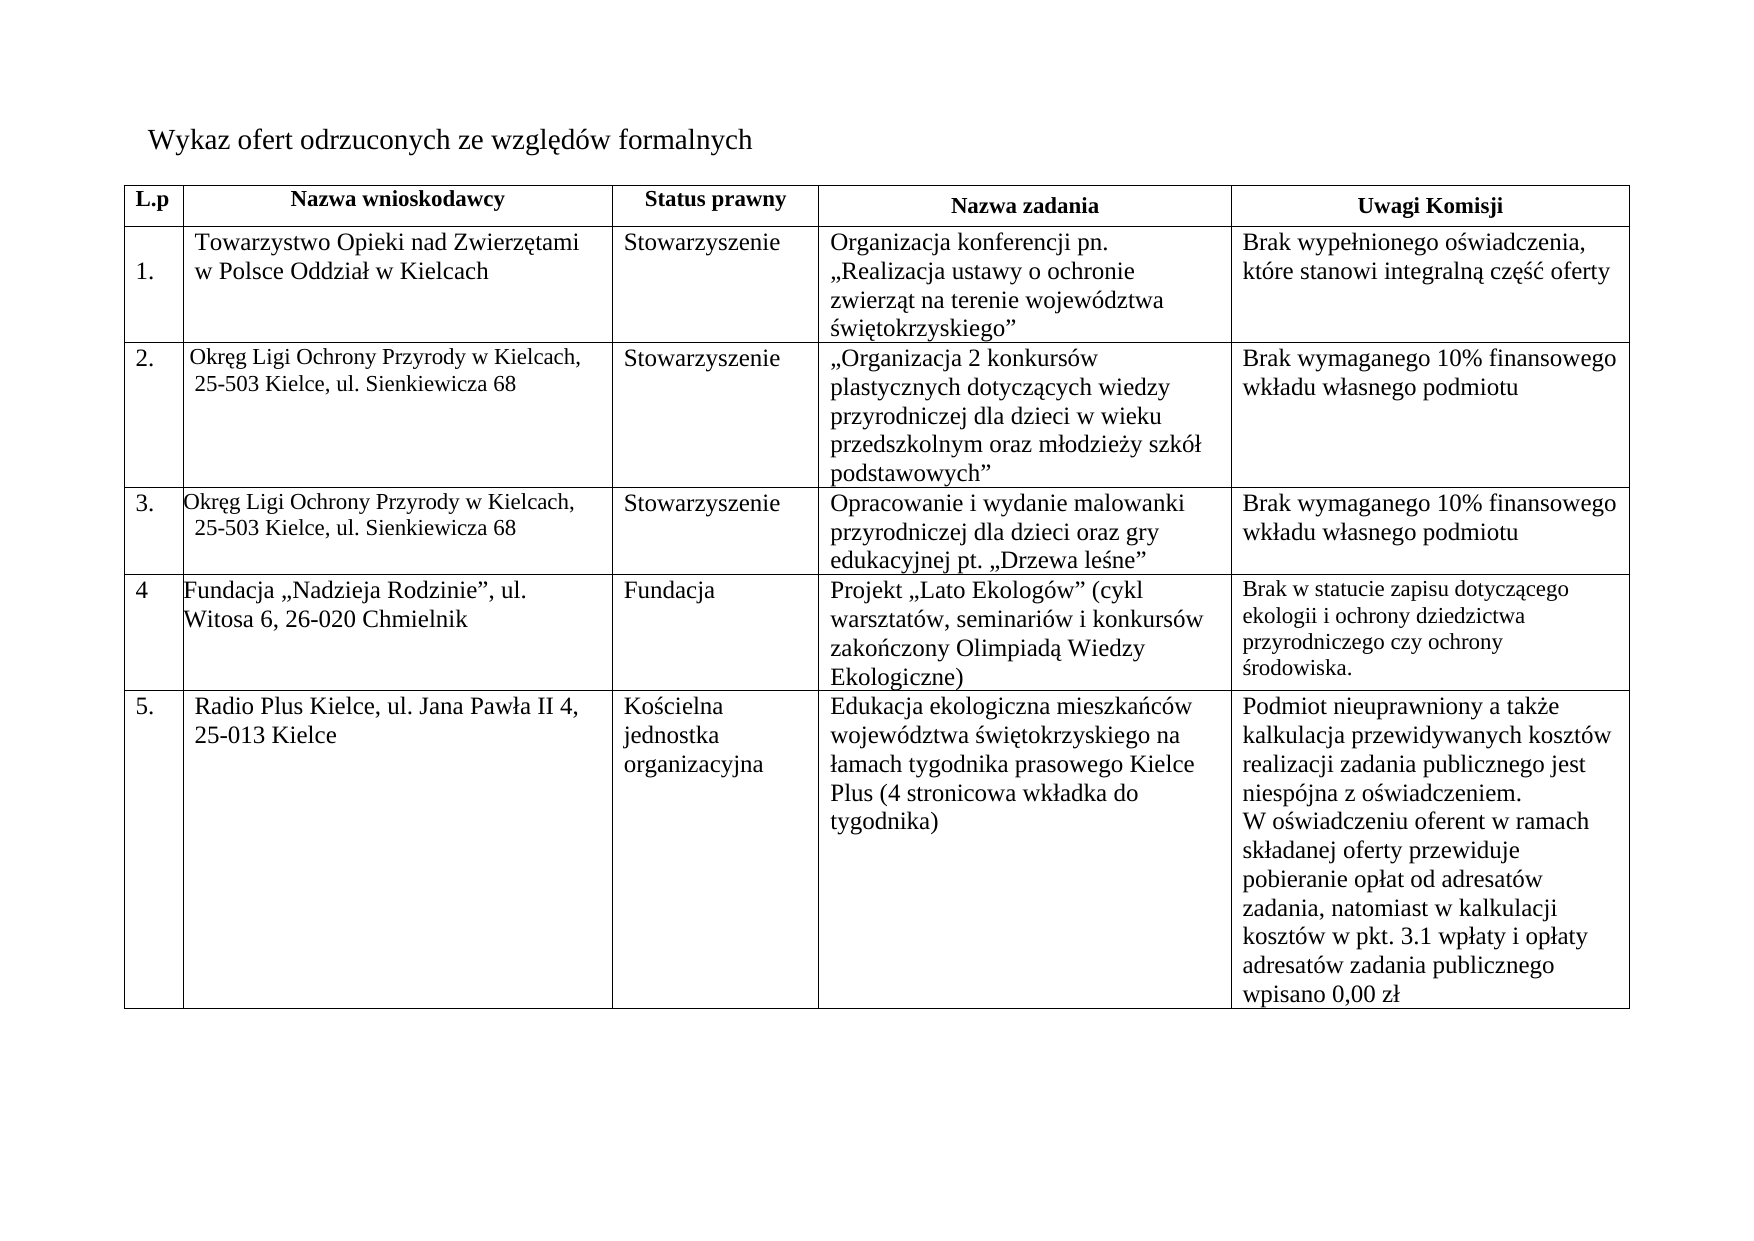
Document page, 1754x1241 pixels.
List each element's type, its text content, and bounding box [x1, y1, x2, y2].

table_cell 3. [125, 488, 183, 574]
table_cell Kościelna jednostka organizacyjna [613, 691, 818, 1008]
table_cell Stowarzyszenie [613, 343, 818, 487]
table_cell Brak wymaganego 10% finansowego wkładu własnego podmiotu [1232, 488, 1629, 574]
table_cell Stowarzyszenie [613, 488, 818, 574]
table_header Status prawny [613, 186, 818, 226]
table_header Nazwa zadania [819, 186, 1231, 226]
table_cell 2. [125, 343, 183, 487]
table_cell Podmiot nieuprawniony a także kalkulacja przewidywanych kosztów realizacji zadania publicznego jest niespójna z oświadczeniem. W oświadczeniu oferent w ramach składanej oferty przewiduje pobieranie opłat od adresatów zadania, natomiast w kalkulacji kosztów w pkt. 3.1 wpłaty i opłaty adresatów zadania publicznego wpisano 0,00 zł [1232, 691, 1629, 1008]
table_cell 4 [125, 575, 183, 690]
table_cell Opracowanie i wydanie malowanki przyrodniczej dla dzieci oraz gry edukacyjnej pt. „Drzewa leśne” [819, 488, 1231, 574]
table_cell Brak wypełnionego oświadczenia, które stanowi integralną część oferty [1232, 227, 1629, 342]
table_cell 1. [125, 227, 183, 342]
table_cell Edukacja ekologiczna mieszkańców województwa świętokrzyskiego na łamach tygodnika prasowego Kielce Plus (4 stronicowa wkładka do tygodnika) [819, 691, 1231, 1008]
table_cell Brak w statucie zapisu dotyczącego ekologii i ochrony dziedzictwa przyrodniczego czy ochrony środowiska. [1232, 575, 1629, 690]
table_cell Projekt „Lato Ekologów” (cykl warsztatów, seminariów i konkursów zakończony Olimpiadą Wiedzy Ekologiczne) [819, 575, 1231, 690]
table_header Nazwa wnioskodawcy [184, 186, 612, 226]
text Wykaz ofert odrzuconych ze względów formalnych [148, 122, 1606, 156]
table_cell Okręg Ligi Ochrony Przyrody w Kielcach, 25-503 Kielce, ul. Sienkiewicza 68 [184, 488, 612, 574]
table_cell Okręg Ligi Ochrony Przyrody w Kielcach, 25-503 Kielce, ul. Sienkiewicza 68 [184, 343, 612, 487]
table_cell Fundacja [613, 575, 818, 690]
table_cell Stowarzyszenie [613, 227, 818, 342]
table_cell Organizacja konferencji pn. „Realizacja ustawy o ochronie zwierząt na terenie województwa świętokrzyskiego” [819, 227, 1231, 342]
table_header Uwagi Komisji [1232, 186, 1629, 226]
table_header L.p [125, 186, 183, 226]
table_cell Radio Plus Kielce, ul. Jana Pawła II 4, 25-013 Kielce [184, 691, 612, 1008]
table_cell Fundacja „Nadzieja Rodzinie”, ul. Witosa 6, 26-020 Chmielnik [184, 575, 612, 690]
table_cell Towarzystwo Opieki nad Zwierzętami w Polsce Oddział w Kielcach [184, 227, 612, 342]
table_cell 5. [125, 691, 183, 1008]
table_cell Brak wymaganego 10% finansowego wkładu własnego podmiotu [1232, 343, 1629, 487]
table_cell „Organizacja 2 konkursów plastycznych dotyczących wiedzy przyrodniczej dla dzieci w wieku przedszkolnym oraz młodzieży szkół podstawowych” [819, 343, 1231, 487]
